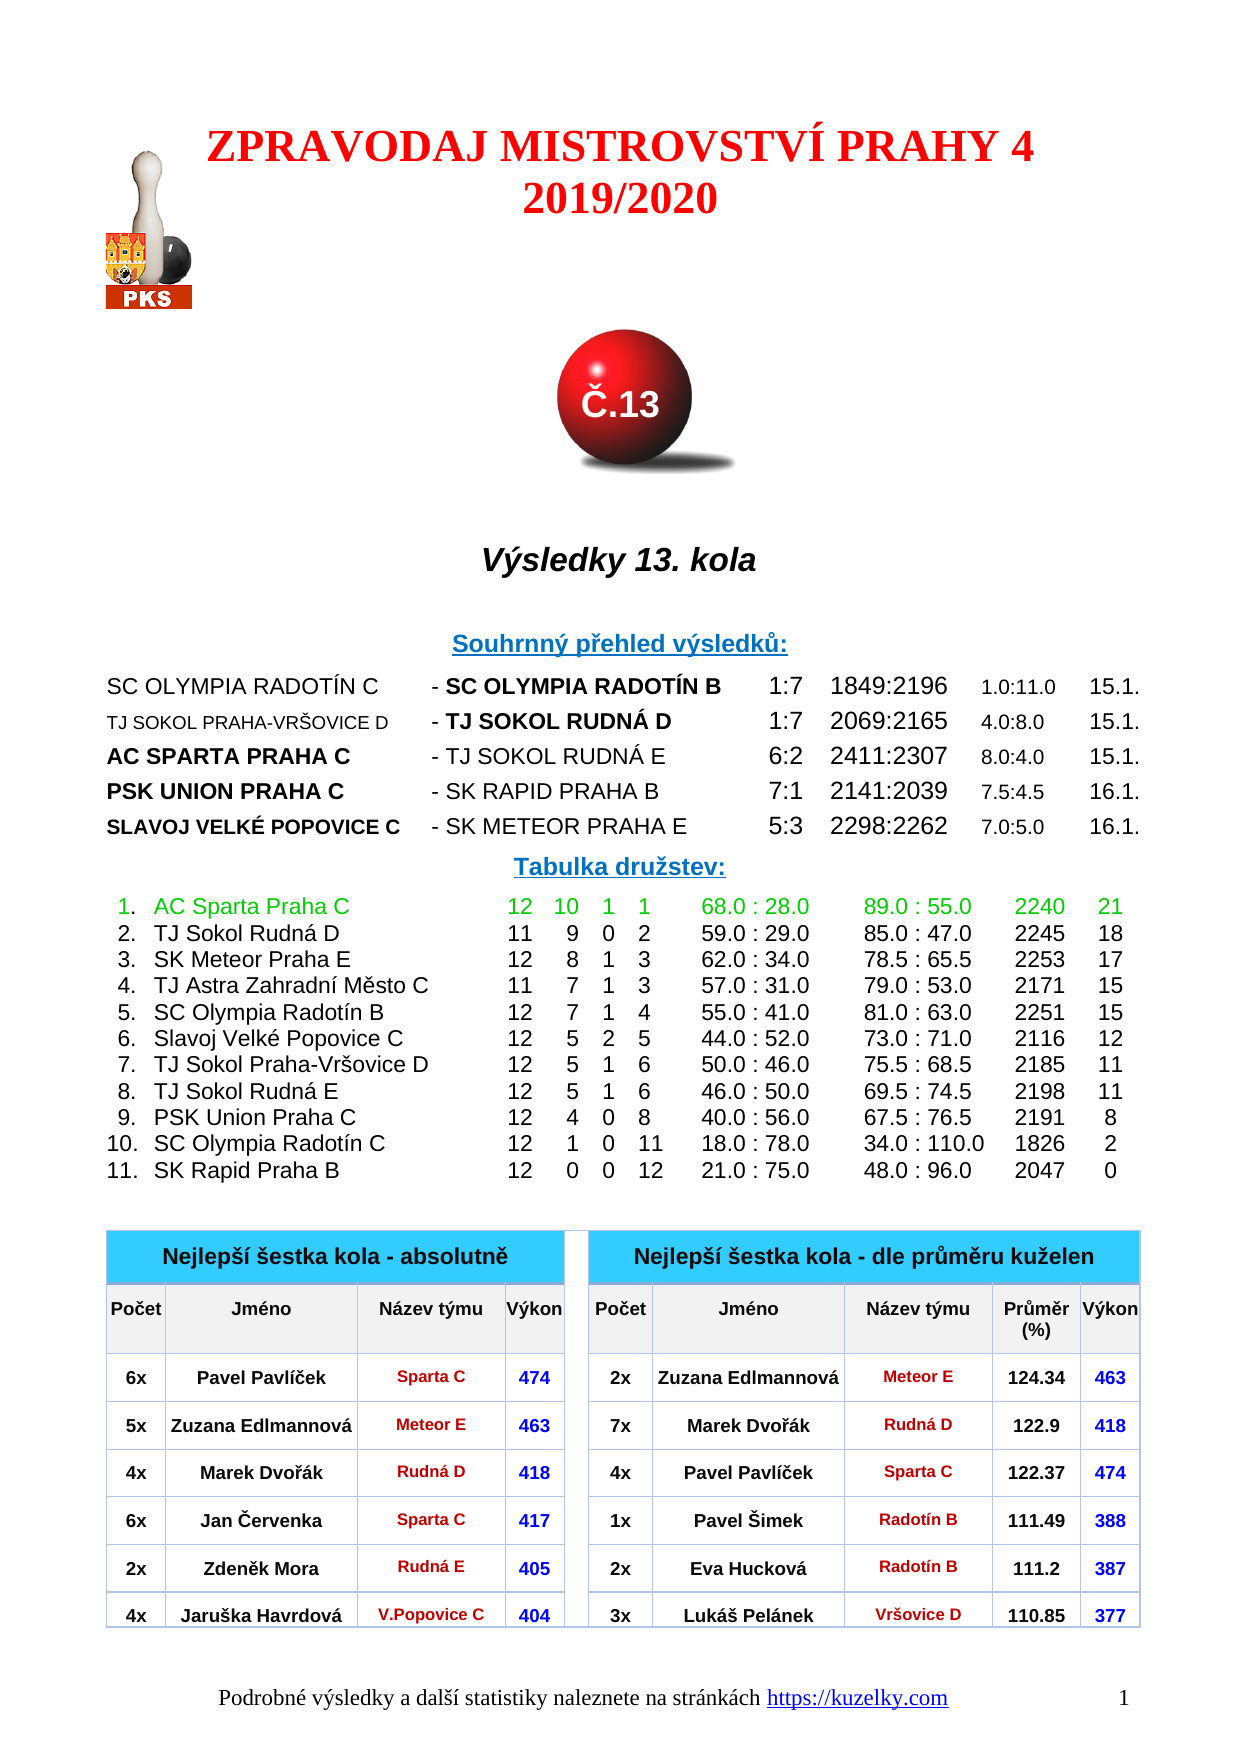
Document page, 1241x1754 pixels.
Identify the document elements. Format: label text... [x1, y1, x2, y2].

text 7. TJ Sokol Praha-Vršovice D 12 5 1 6 50.0 : 46.0 75.5 : 68.5 2185 11 [106, 1051, 1134, 1078]
table_cell Zdeněk Mora [166, 1545, 357, 1591]
table_cell 6x [107, 1497, 165, 1544]
table_cell Počet [107, 1285, 165, 1353]
text Tabulka družstev: [94, 852, 1145, 881]
table_cell 124.34 [993, 1354, 1080, 1401]
table_cell 122.9 [993, 1402, 1080, 1448]
table_cell Jméno [653, 1285, 844, 1353]
table_cell 474 [506, 1354, 564, 1401]
table_cell 418 [1081, 1402, 1139, 1448]
table_cell 4x [107, 1593, 165, 1626]
table_cell Eva Hucková [653, 1545, 844, 1591]
table_cell 122.37 [993, 1450, 1080, 1496]
table_cell Jaruška Havrdová [166, 1593, 357, 1626]
table_header [565, 1231, 588, 1626]
text 4. TJ Astra Zahradní Město C 11 7 1 3 57.0 : 31.0 79.0 : 53.0 2171 15 [106, 972, 1134, 999]
table_cell Rudná D [845, 1402, 992, 1448]
table_cell Vršovice D [845, 1593, 992, 1626]
table_header Nejlepší šestka kola - dle průměru kuželen [589, 1231, 1139, 1282]
table_cell Meteor E [358, 1402, 505, 1448]
text Slavoj Velké Popovice C - SK Meteor Praha E 5:3 2298:2262 7.0:5.0 16.1. [106, 811, 1134, 839]
table_cell 3x [589, 1593, 652, 1626]
text Souhrnný přehled výsledků: [94, 629, 1145, 658]
text 2. TJ Sokol Rudná D 11 9 0 2 59.0 : 29.0 85.0 : 47.0 2245 18 [106, 919, 1134, 946]
table_cell Marek Dvořák [166, 1450, 357, 1496]
table_cell 405 [506, 1545, 564, 1591]
table_cell 474 [1081, 1450, 1139, 1496]
table_cell 463 [1081, 1354, 1139, 1401]
table_cell 1x [589, 1497, 652, 1544]
table_cell Radotín B [845, 1497, 992, 1544]
table_cell V.Popovice C [358, 1593, 505, 1626]
table_cell Sparta C [845, 1450, 992, 1496]
table_cell 4x [589, 1450, 652, 1496]
table_cell Pavel Šimek [653, 1497, 844, 1544]
table_cell Jméno [166, 1285, 357, 1353]
table_cell Název týmu [845, 1285, 992, 1353]
text 3. SK Meteor Praha E 12 8 1 3 62.0 : 34.0 78.5 : 65.5 2253 17 [106, 946, 1134, 972]
table_cell 6x [107, 1354, 165, 1401]
table_cell 388 [1081, 1497, 1139, 1544]
text TJ Sokol Praha-Vršovice D - TJ Sokol Rudná D 1:7 2069:2165 4.0:8.0 15.1. [106, 706, 1134, 734]
table_cell Výkon [506, 1285, 564, 1353]
table_cell Průměr (%) [993, 1285, 1080, 1353]
table_cell Název týmu [358, 1285, 505, 1353]
table_cell Pavel Pavlíček [166, 1354, 357, 1401]
table_cell 110.85 [993, 1593, 1080, 1626]
table_cell 2x [589, 1354, 652, 1401]
text 8. TJ Sokol Rudná E 12 5 1 6 46.0 : 50.0 69.5 : 74.5 2198 11 [106, 1078, 1134, 1104]
text 10. SC Olympia Radotín C 12 1 0 11 18.0 : 78.0 34.0 : 110.0 1826 2 [106, 1130, 1134, 1157]
table_cell 463 [506, 1402, 564, 1448]
picture [105, 150, 192, 309]
table_header Nejlepší šestka kola - absolutně [107, 1231, 564, 1282]
table_cell Zuzana Edlmannová [166, 1402, 357, 1448]
table_cell 2x [589, 1545, 652, 1591]
table_cell Výkon [1081, 1285, 1139, 1353]
table_cell Zuzana Edlmannová [653, 1354, 844, 1401]
text Č.13 [106, 382, 1134, 425]
table_cell Pavel Pavlíček [653, 1450, 844, 1496]
table_cell Radotín B [845, 1545, 992, 1591]
table_cell 404 [506, 1593, 564, 1626]
text 9. PSK Union Praha C 12 4 0 8 40.0 : 56.0 67.5 : 76.5 2191 8 [106, 1104, 1134, 1130]
text 1. AC Sparta Praha C 12 10 1 1 68.0 : 28.0 89.0 : 55.0 2240 21 [106, 893, 1134, 919]
table_cell 418 [506, 1450, 564, 1496]
text 11. SK Rapid Praha B 12 0 0 12 21.0 : 75.0 48.0 : 96.0 2047 0 [106, 1157, 1134, 1183]
table_cell 2x [107, 1545, 165, 1591]
text Výsledky 13. kola [106, 540, 1134, 578]
table_cell Sparta C [358, 1354, 505, 1401]
table_cell 4x [107, 1450, 165, 1496]
text 5. SC Olympia Radotín B 12 7 1 4 55.0 : 41.0 81.0 : 63.0 2251 15 [106, 999, 1134, 1025]
table_cell 5x [107, 1402, 165, 1448]
table_cell Jan Červenka [166, 1497, 357, 1544]
table_cell 7x [589, 1402, 652, 1448]
table_cell Rudná E [358, 1545, 505, 1591]
text 6. Slavoj Velké Popovice C 12 5 2 5 44.0 : 52.0 73.0 : 71.0 2116 12 [106, 1025, 1134, 1051]
table_cell Lukáš Pelánek [653, 1593, 844, 1626]
table_cell 111.2 [993, 1545, 1080, 1591]
table_cell Počet [589, 1285, 652, 1353]
text ZPRAVODAJ MISTROVSTVÍ PRAHY 4 2019/2020 [106, 118, 1134, 223]
text AC Sparta Praha C - TJ Sokol Rudná E 6:2 2411:2307 8.0:4.0 15.1. [106, 741, 1134, 769]
table_cell 417 [506, 1497, 564, 1544]
text PSK Union Praha C - SK Rapid Praha B 7:1 2141:2039 7.5:4.5 16.1. [106, 776, 1134, 804]
table_cell 387 [1081, 1545, 1139, 1591]
table_cell Rudná D [358, 1450, 505, 1496]
table_cell Meteor E [845, 1354, 992, 1401]
table_cell 377 [1081, 1593, 1139, 1626]
text SC Olympia Radotín C - SC Olympia Radotín B 1:7 1849:2196 1.0:11.0 15.1. [106, 671, 1134, 699]
table_cell Marek Dvořák [653, 1402, 844, 1448]
table_cell 111.49 [993, 1497, 1080, 1544]
table_cell Sparta C [358, 1497, 505, 1544]
